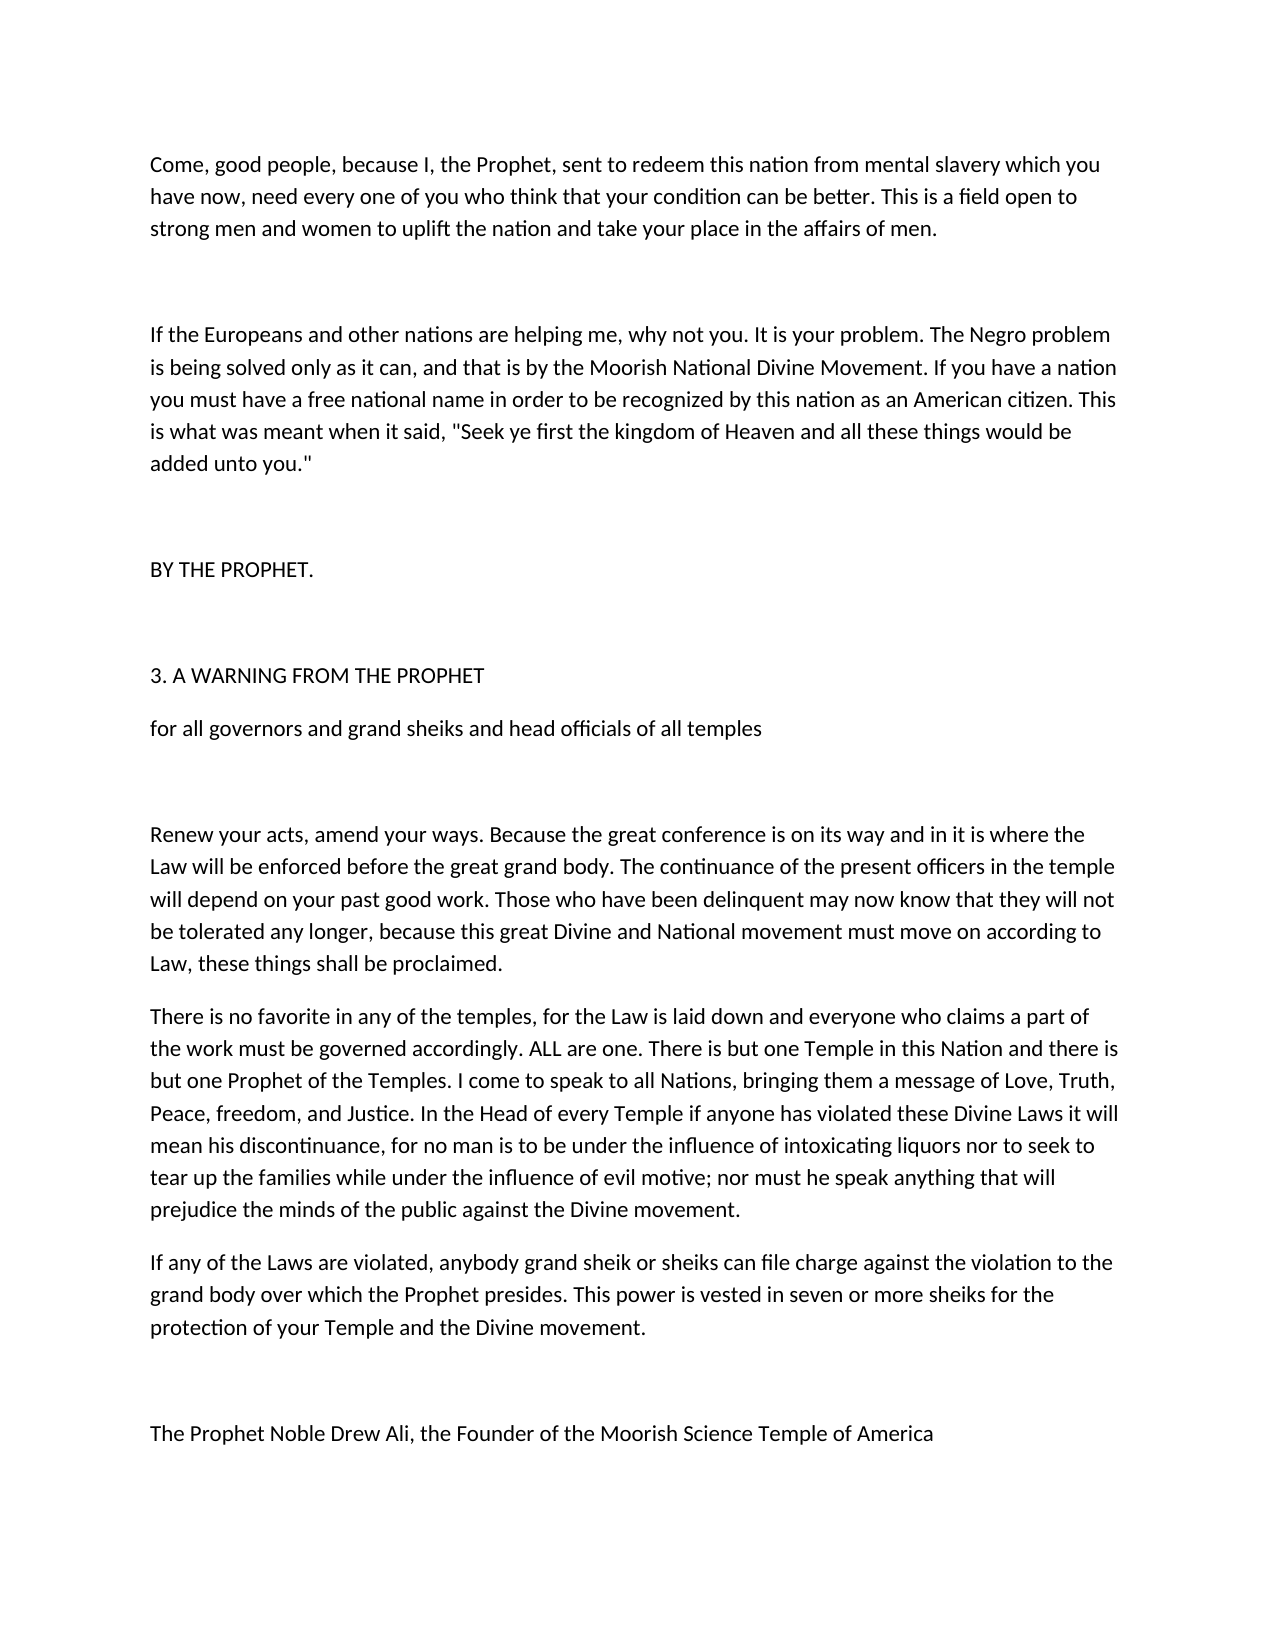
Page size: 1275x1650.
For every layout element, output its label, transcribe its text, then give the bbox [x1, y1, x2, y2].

text If any of the Laws are violated, anybody grand sheik or sheiks can file charge against the violation to the grand body over which the Prophet presides. This power is vested in seven or more sheiks for the protection of your Temple and the Divine movement. [150, 1248, 1125, 1341]
text Come, good people, because I, the Prophet, sent to redeem this nation from mental slavery which you have now, need every one of you who think that your condition can be better. This is a field open to strong men and women to uplift the nation and take your place in the affairs of men. [150, 150, 1125, 242]
text for all governors and grand sheiks and head officials of all temples [150, 714, 1125, 742]
text There is no favorite in any of the temples, for the Law is laid down and everyone who claims a part of the work must be governed accordingly. ALL are one. There is but one Temple in this Nation and there is but one Prophet of the Temples. I come to speak to all Nations, bringing them a message of Love, Truth, Peace, freedom, and Justice. In the Head of every Temple if anyone has violated these Divine Laws it will mean his discontinuance, for no man is to be under the influence of intoxicating liquors nor to seek to tear up the families while under the influence of evil motive; nor must he speak anything that will prejudice the minds of the public against the Divine movement. [150, 1002, 1125, 1223]
text BY THE PROPHET. [150, 555, 1125, 583]
text 3. A WARNING FROM THE PROPHET [150, 661, 1125, 689]
text The Prophet Noble Drew Ali, the Founder of the Moorish Science Temple of America [150, 1419, 1125, 1447]
text Renew your acts, amend your ways. Because the great conference is on its way and in it is where the Law will be enforced before the great grand body. The continuance of the present officers in the temple will depend on your past good work. Those who have been delinquent may now know that they will not be tolerated any longer, because this great Divine and National movement must move on according to Law, these things shall be proclaimed. [150, 820, 1125, 977]
text If the Europeans and other nations are helping me, why not you. It is your problem. The Negro problem is being solved only as it can, and that is by the Moorish National Divine Movement. If you have a nation you must have a free national name in order to be recognized by this nation as an American citizen. This is what was meant when it said, "Seek ye first the kingdom of Heaven and all these things would be added unto you." [150, 320, 1125, 477]
